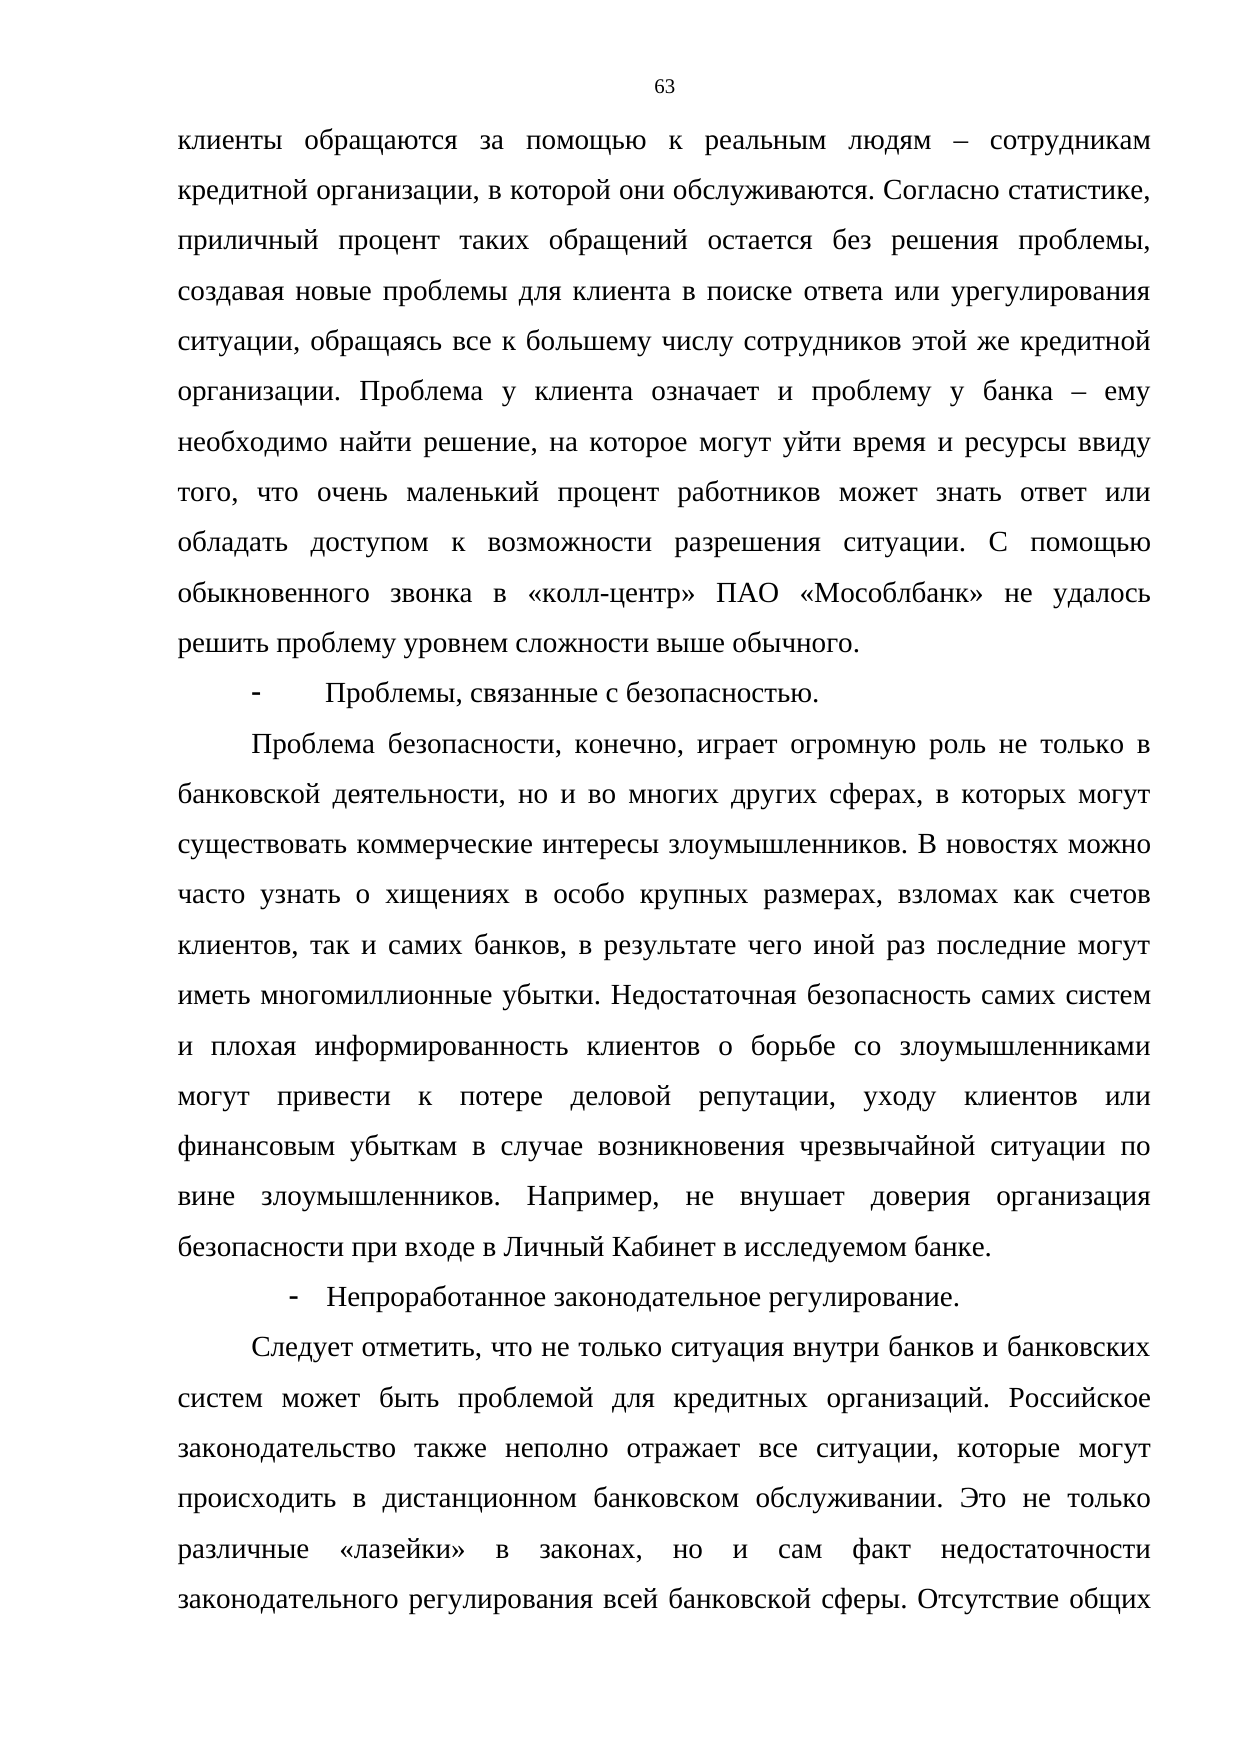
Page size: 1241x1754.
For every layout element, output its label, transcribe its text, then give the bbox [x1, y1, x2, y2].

list Проблемы, связанные с безопасностью. [177, 675, 1152, 709]
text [177, 1329, 1152, 1615]
text Проблема безопасности, конечно, играет огромную роль не только в банковской деятельности, но и во многих других сферах, в которых могут существовать коммерческие интересы злоумышленников. В новостях можно часто узнать о хищениях в особо крупных размерах, взломах как счетов клиентов, так и самих банков, в результате чего иной раз последние могут иметь многомиллионные убытки. Недостаточная безопасность самих систем и плохая информированность клиентов о борьбе со злоумышленниками могут привести к потере деловой репутации, уходу клиентов или финансовым убыткам в случае возникновения чрезвычайной ситуации по вине злоумышленников. Например, не внушает доверия организация безопасности при входе в Личный Кабинет в исследуемом банке. [177, 726, 1152, 1262]
list Непроработанное законодательное регулирование. [288, 1279, 1152, 1313]
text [177, 122, 1152, 658]
